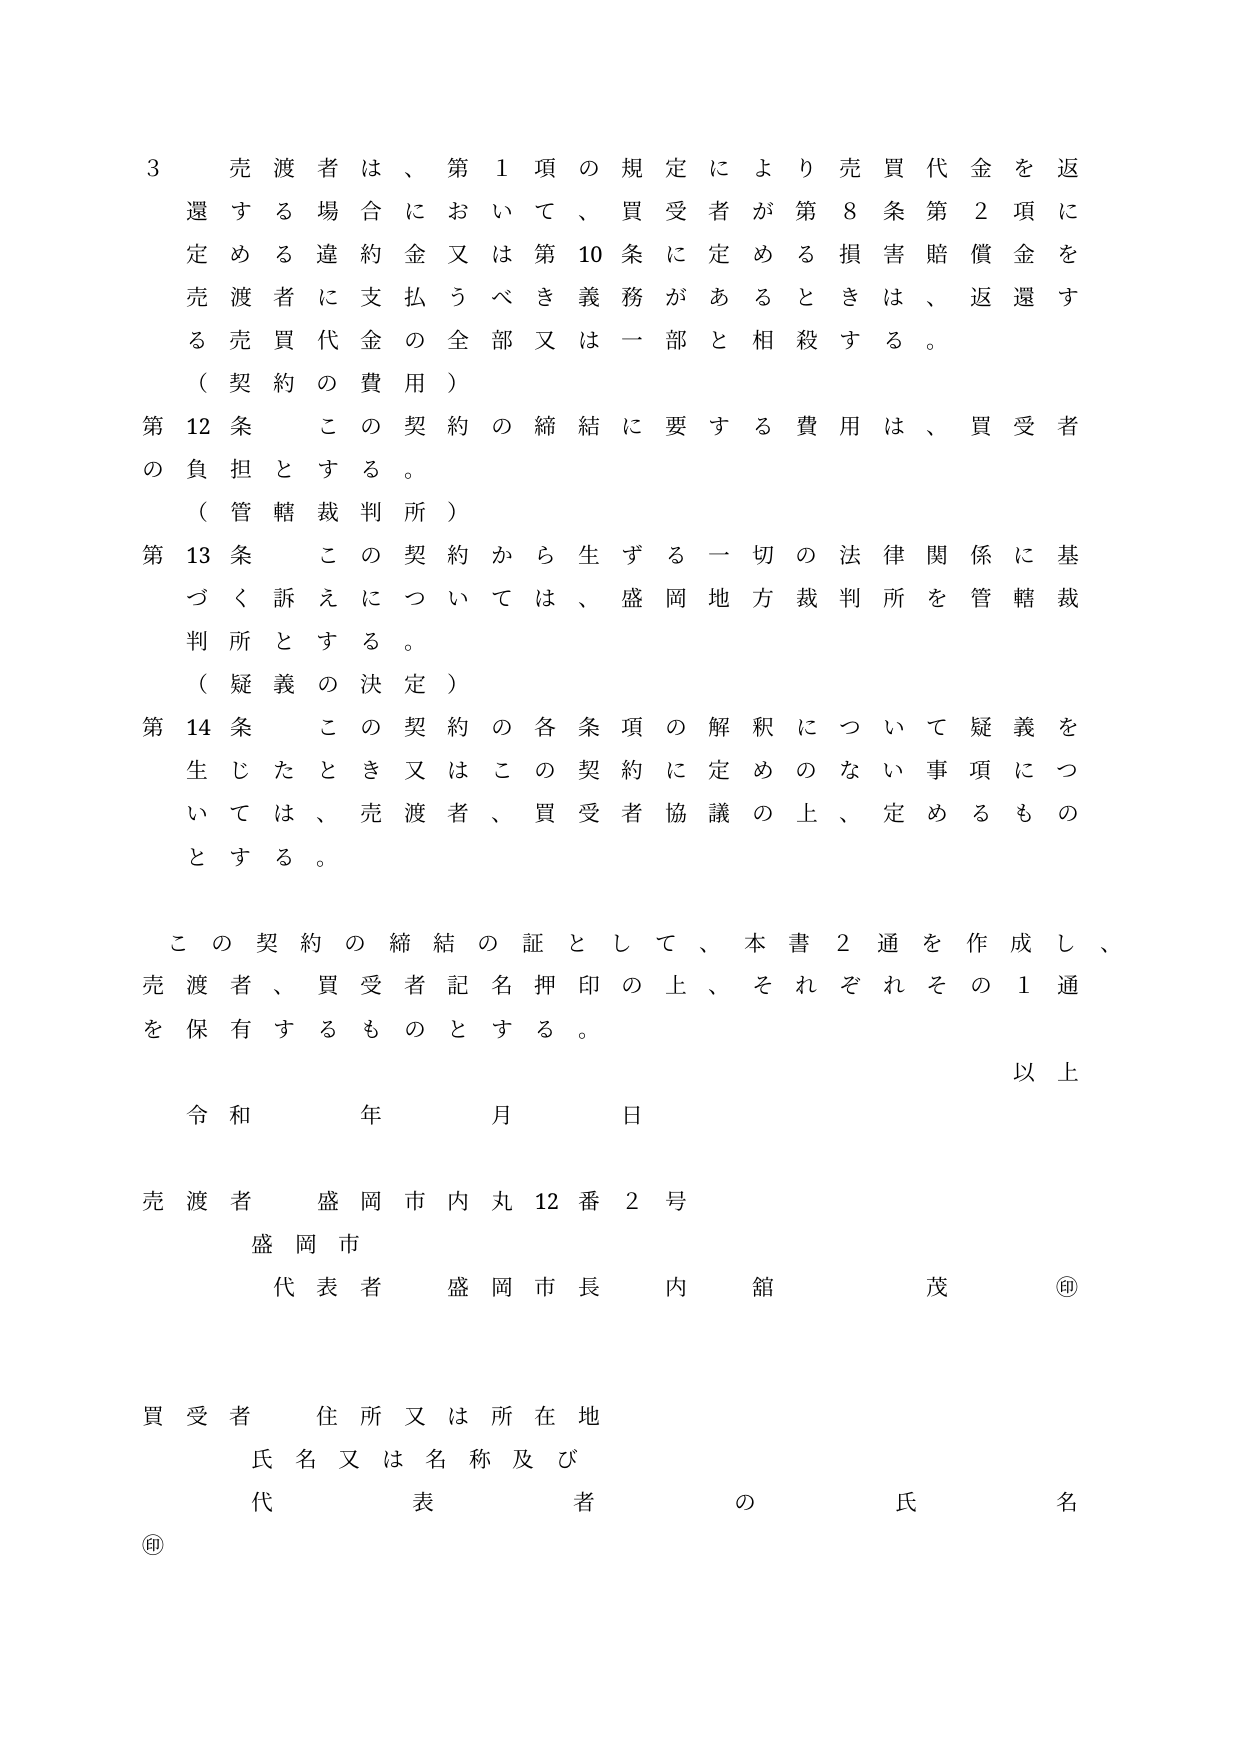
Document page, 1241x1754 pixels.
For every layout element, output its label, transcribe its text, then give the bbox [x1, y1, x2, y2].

text 令和 年 月 日 [143, 1092, 1101, 1135]
text 以上 [143, 1049, 1101, 1092]
text 代表者の氏名 ㊞ [143, 1479, 1101, 1565]
text 第14条 この契約の各条項の解釈について疑義を生じたとき又はこの契約に定めのない事項については、売渡者、買受者協議の上、定めるものとする。 [143, 705, 1101, 877]
text （疑義の決定） [143, 662, 1101, 705]
text （契約の費用） [143, 361, 1101, 404]
text （管轄裁判所） [143, 490, 1101, 533]
text 代表者 盛岡市長 内 舘 茂 ㊞ [143, 1264, 1101, 1307]
text 氏名又は名称及び [143, 1436, 1101, 1479]
text この契約の締結の証として、本書２通を作成し、売渡者、買受者記名押印の上、それぞれその１通を保有するものとする。 [143, 920, 1101, 1049]
text 盛岡市 [143, 1221, 1101, 1264]
text 売渡者 盛岡市内丸12番２号 [143, 1178, 1101, 1221]
text 買受者 住所又は所在地 [143, 1393, 1101, 1436]
text ３ 売渡者は、第１項の規定により売買代金を返還する場合において、買受者が第８条第２項に定める違約金又は第10条に定める損害賠償金を売渡者に支払うべき義務があるときは、返還する売買代金の全部又は一部と相殺する。 [143, 146, 1101, 361]
text 第13条 この契約から生ずる一切の法律関係に基づく訴えについては、盛岡地方裁判所を管轄裁判所とする。 [143, 533, 1101, 662]
text 第12条 この契約の締結に要する費用は、買受者の負担とする。 [143, 404, 1101, 490]
